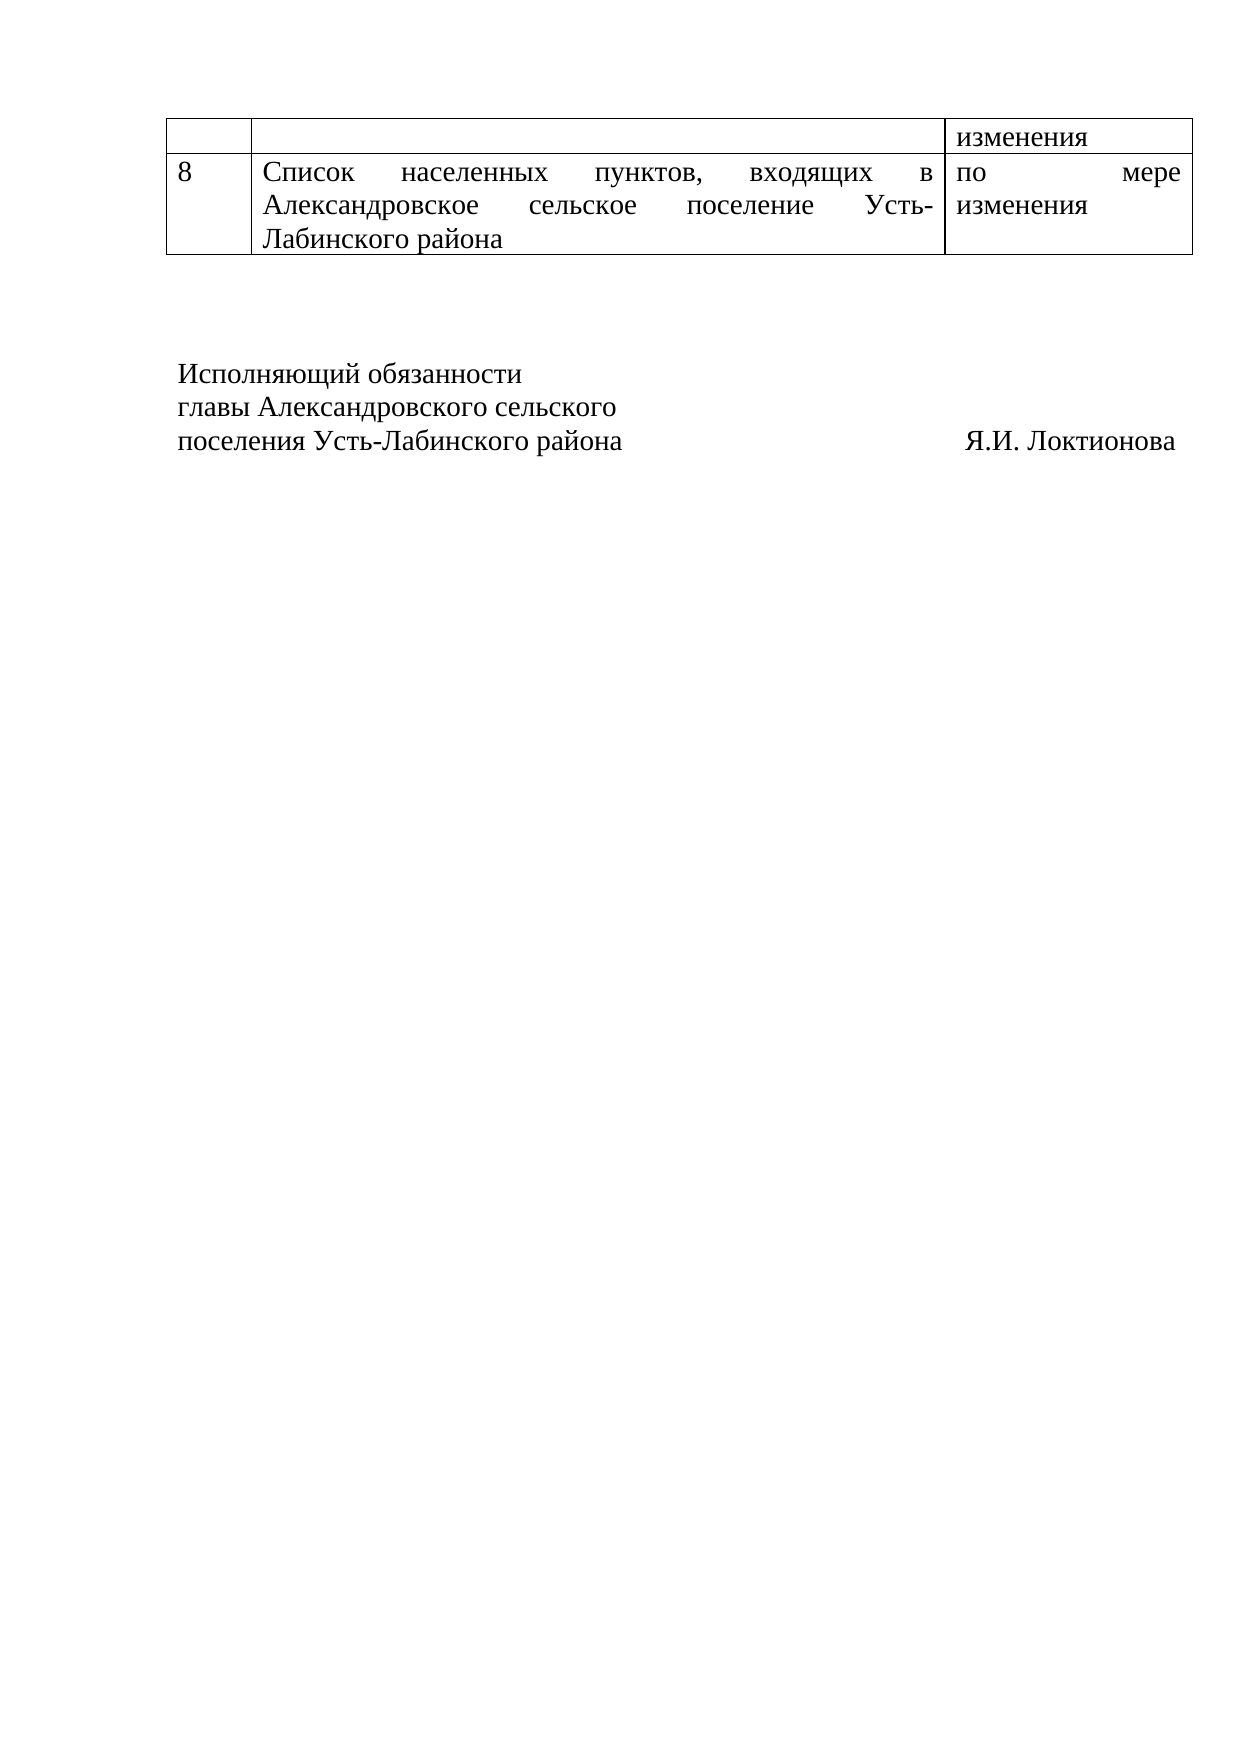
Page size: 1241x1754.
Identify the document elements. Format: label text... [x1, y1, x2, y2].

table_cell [252, 119, 944, 153]
table_cell по мере изменения [946, 119, 1192, 153]
table_cell 8 [167, 154, 251, 254]
text Исполняющий обязанности [177, 356, 1181, 389]
table_cell Список населенных пунктов, входящих в Александровское сельское поселение Усть-Лабинского района [252, 154, 944, 254]
table_cell 7 [167, 119, 251, 153]
table_cell по мере изменения [946, 154, 1192, 254]
text главы Александровского сельского [177, 389, 1181, 423]
text поселения Усть-Лабинского района Я.И. Локтионова [177, 423, 1181, 457]
